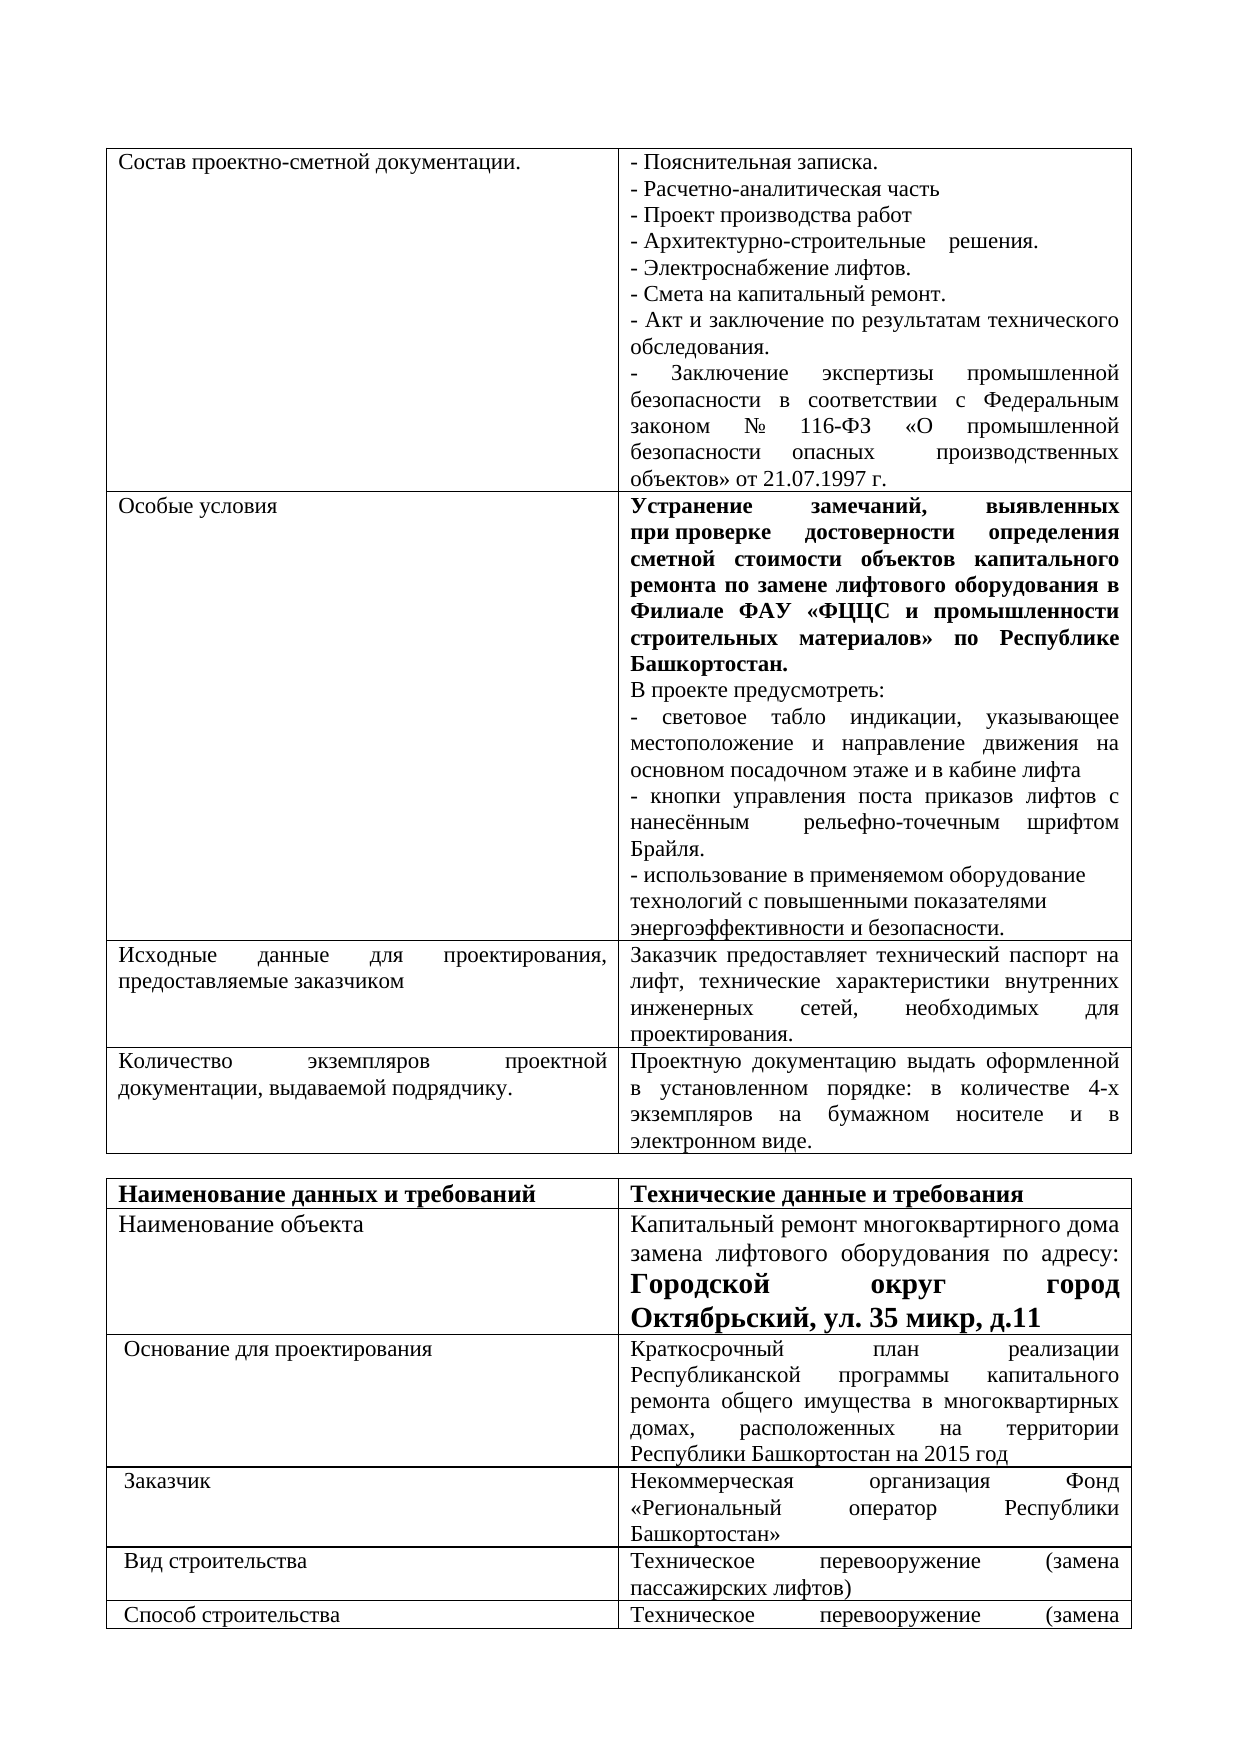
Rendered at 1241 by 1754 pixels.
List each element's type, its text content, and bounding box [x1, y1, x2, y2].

table_cell Особые условия [107, 492, 618, 940]
table_cell Устранение замечаний, выявленных при проверке достоверности определения сметной стоимости объектов капитального ремонта по замене лифтового оборудования в Филиале ФАУ «ФЦЦС и промышленности строительных материалов» по Республике Башкортостан. В проекте предусмотреть: - световое табло индикации, указывающее местоположение и направление движения на основном посадочном этаже и в кабине лифта - кнопки управления поста приказов лифтов с нанесённым рельефно-точечным шрифтом Брайля. - использование в применяемом оборудование технологий с повышенными показателями энергоэффективности и безопасности. [619, 492, 1131, 940]
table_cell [619, 1548, 1131, 1600]
table_header Наименование данных и требований [107, 1179, 618, 1208]
table_cell Капитальный ремонт многоквартирного дома замена лифтового оборудования по адресу: Городской округ город Октябрьский, ул. 35 микр, д.11 [619, 1209, 1131, 1333]
table_cell Состав проектно-сметной документации. [107, 149, 618, 491]
table_cell Основание для проектирования [107, 1335, 618, 1466]
table_cell Количество экземпляров проектной документации, выдаваемой подрядчику. [107, 1048, 618, 1153]
table_cell Некоммерческая организация Фонд «Региональный оператор Республики Башкортостан» [619, 1468, 1131, 1546]
table_cell Краткосрочный план реализации Республиканской программы капитального ремонта общего имущества в многоквартирных домах, расположенных на территории Республики Башкортостан на 2015 год [619, 1335, 1131, 1466]
table_cell Заказчик [107, 1468, 618, 1546]
table_cell Проектную документацию выдать оформленной в установленном порядке: в количестве 4-х экземпляров на бумажном носителе и в электронном виде. [619, 1048, 1131, 1153]
table_cell Вид строительства [107, 1548, 618, 1600]
table_header Технические данные и требования [619, 1179, 1131, 1208]
table_cell Исходные данные для проектирования, предоставляемые заказчиком [107, 941, 618, 1047]
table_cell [107, 1601, 618, 1628]
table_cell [619, 1601, 1131, 1628]
table_cell - Пояснительная записка. - Расчетно-аналитическая часть - Проект производства работ - Архитектурно-строительные решения. - Электроснабжение лифтов. - Смета на капитальный ремонт. - Акт и заключение по результатам технического обследования. - Заключение экспертизы промышленной безопасности в соответствии с Федеральным законом № 116-ФЗ «О промышленной безопасности опасных производственных объектов» от 21.07.1997 г. [619, 149, 1131, 491]
table_cell Заказчик предоставляет технический паспорт на лифт, технические характеристики внутренних инженерных сетей, необходимых для проектирования. [619, 941, 1131, 1047]
table_cell Наименование объекта [107, 1209, 618, 1333]
